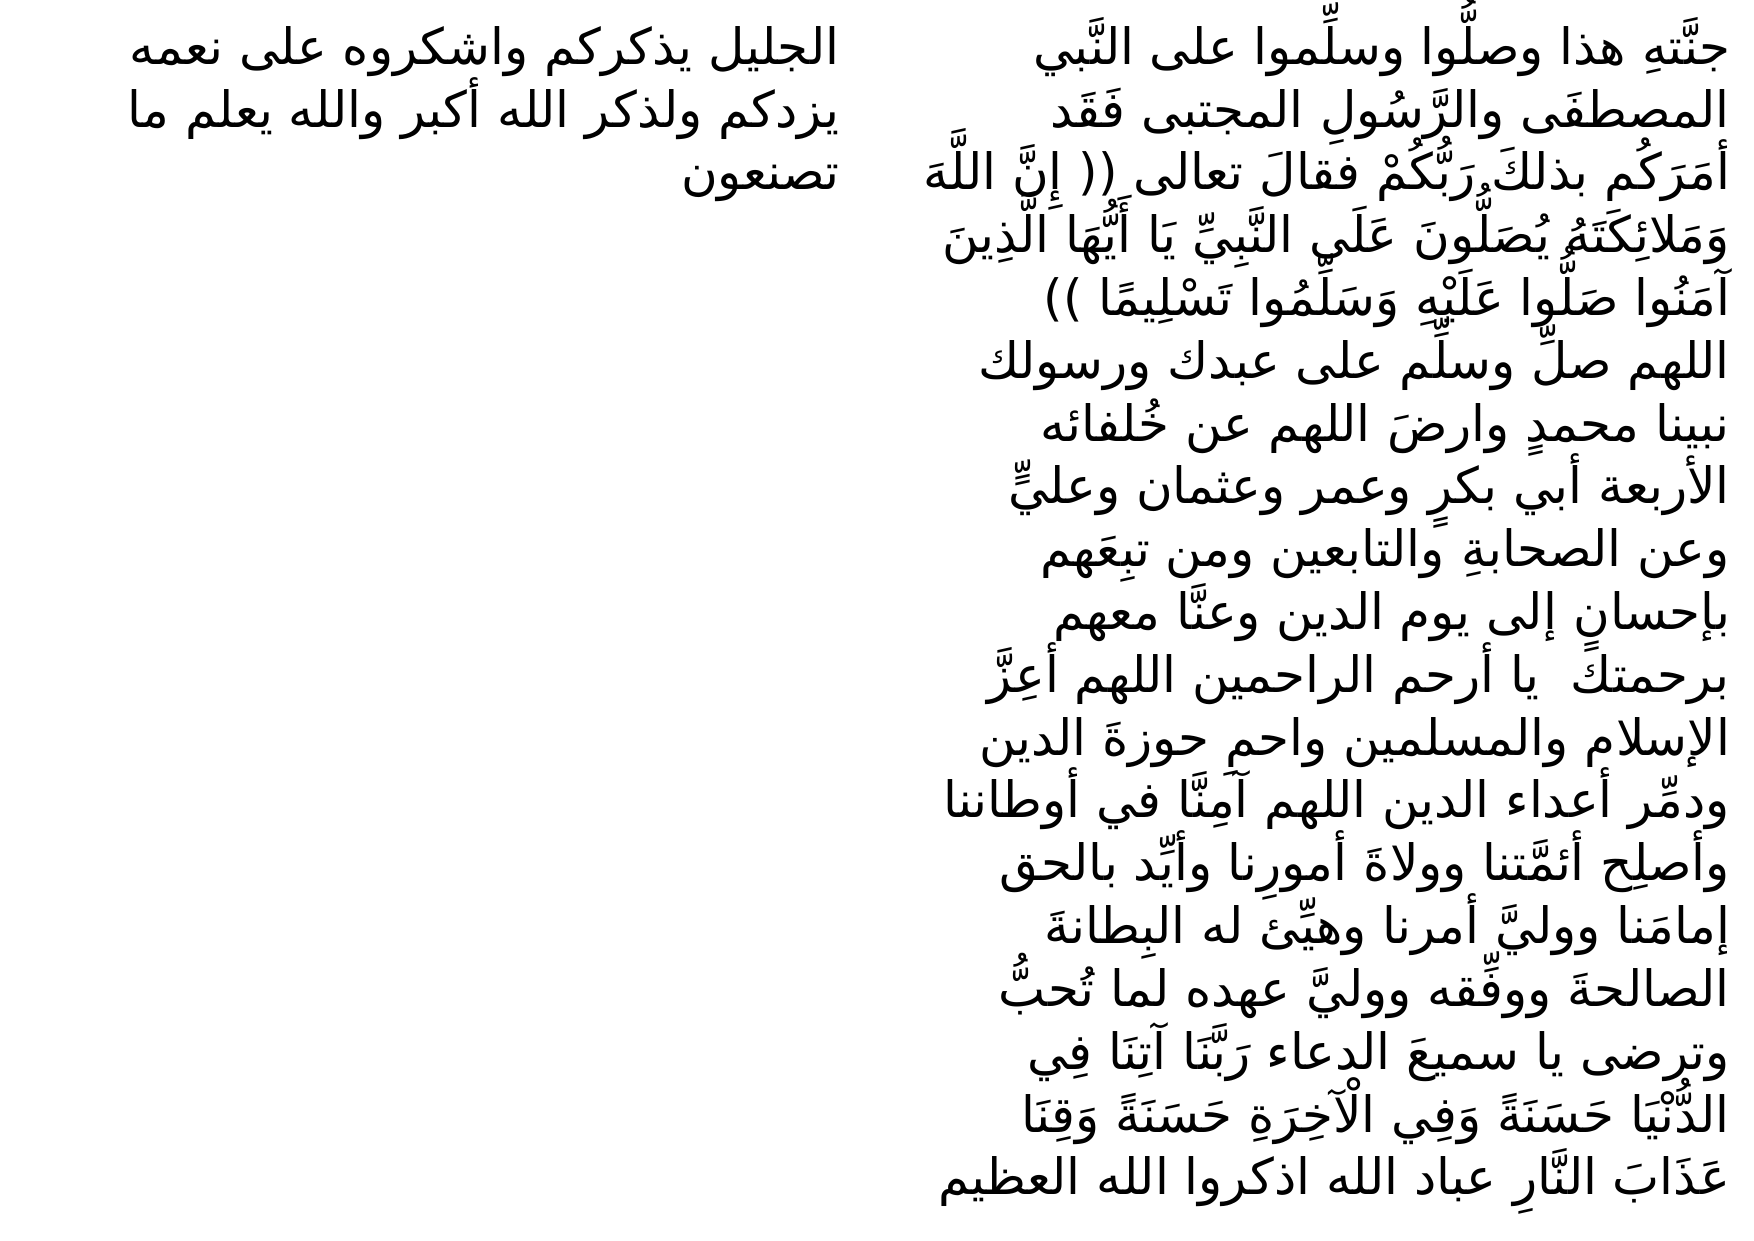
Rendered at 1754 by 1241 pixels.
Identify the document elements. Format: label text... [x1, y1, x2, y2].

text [24, 18, 840, 202]
